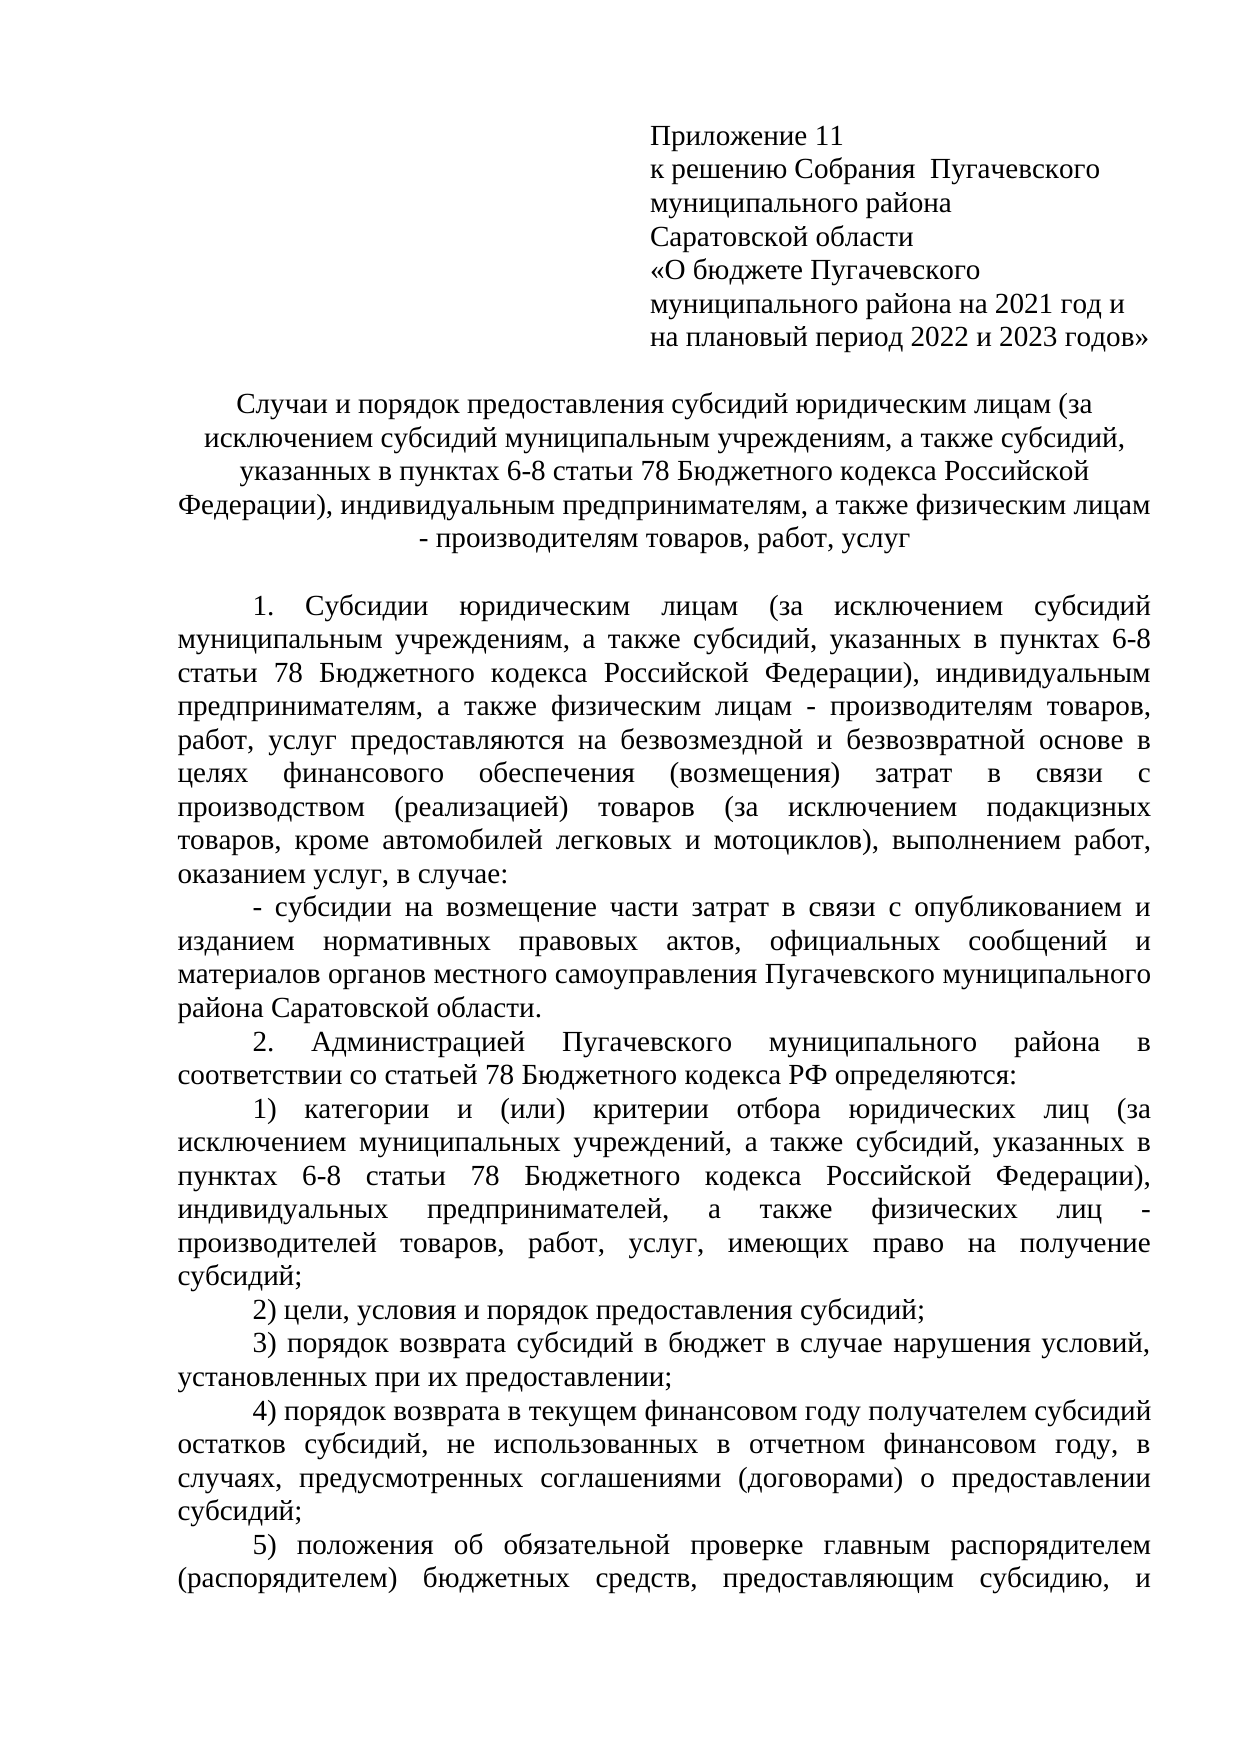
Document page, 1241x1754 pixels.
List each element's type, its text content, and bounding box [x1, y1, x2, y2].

text 3) порядок возврата субсидий в бюджет в случае нарушения условий, установленных при их предоставлении; [177, 1326, 1152, 1393]
text Случаи и порядок предоставления субсидий юридическим лицам (за исключением субсидий муниципальным учреждениям, а также субсидий, указанных в пунктах 6-8 статьи 78 Бюджетного кодекса Российской Федерации), индивидуальным предпринимателям, а также физическим лицам - производителям товаров, работ, услуг [177, 386, 1152, 554]
text к решению Собрания Пугачевского [650, 152, 1152, 185]
text 1. Субсидии юридическим лицам (за исключением субсидий муниципальным учреждениям, а также субсидий, указанных в пунктах 6-8 статьи 78 Бюджетного кодекса Российской Федерации), индивидуальным предпринимателям, а также физическим лицам - производителям товаров, работ, услуг предоставляются на безвозмездной и безвозвратной основе в целях финансового обеспечения (возмещения) затрат в связи с производством (реализацией) товаров (за исключением подакцизных товаров, кроме автомобилей легковых и мотоциклов), выполнением работ, оказанием услуг, в случае: [177, 588, 1152, 889]
text муниципального района на 2021 год и [650, 286, 1152, 319]
text «О бюджете Пугачевского [650, 252, 1152, 286]
text на плановый период 2022 и 2023 годов» [650, 319, 1152, 353]
text 1) категории и (или) критерии отбора юридических лиц (за исключением муниципальных учреждений, а также субсидий, указанных в пунктах 6-8 статьи 78 Бюджетного кодекса Российской Федерации), индивидуальных предпринимателей, а также физических лиц - производителей товаров, работ, услуг, имеющих право на получение субсидий; [177, 1091, 1152, 1292]
text Саратовской области [650, 219, 1152, 252]
text муниципального района [650, 185, 1152, 219]
text 4) порядок возврата в текущем финансовом году получателем субсидий остатков субсидий, не использованных в отчетном финансовом году, в случаях, предусмотренных соглашениями (договорами) о предоставлении субсидий; [177, 1393, 1152, 1527]
text 2) цели, условия и порядок предоставления субсидий; [177, 1292, 1152, 1326]
text Приложение 11 [650, 118, 1152, 152]
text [177, 1527, 1152, 1594]
text 2. Администрацией Пугачевского муниципального района в соответствии со статьей 78 Бюджетного кодекса РФ определяются: [177, 1024, 1152, 1091]
text - субсидии на возмещение части затрат в связи с опубликованием и изданием нормативных правовых актов, официальных сообщений и материалов органов местного самоуправления Пугачевского муниципального района Саратовской области. [177, 889, 1152, 1024]
